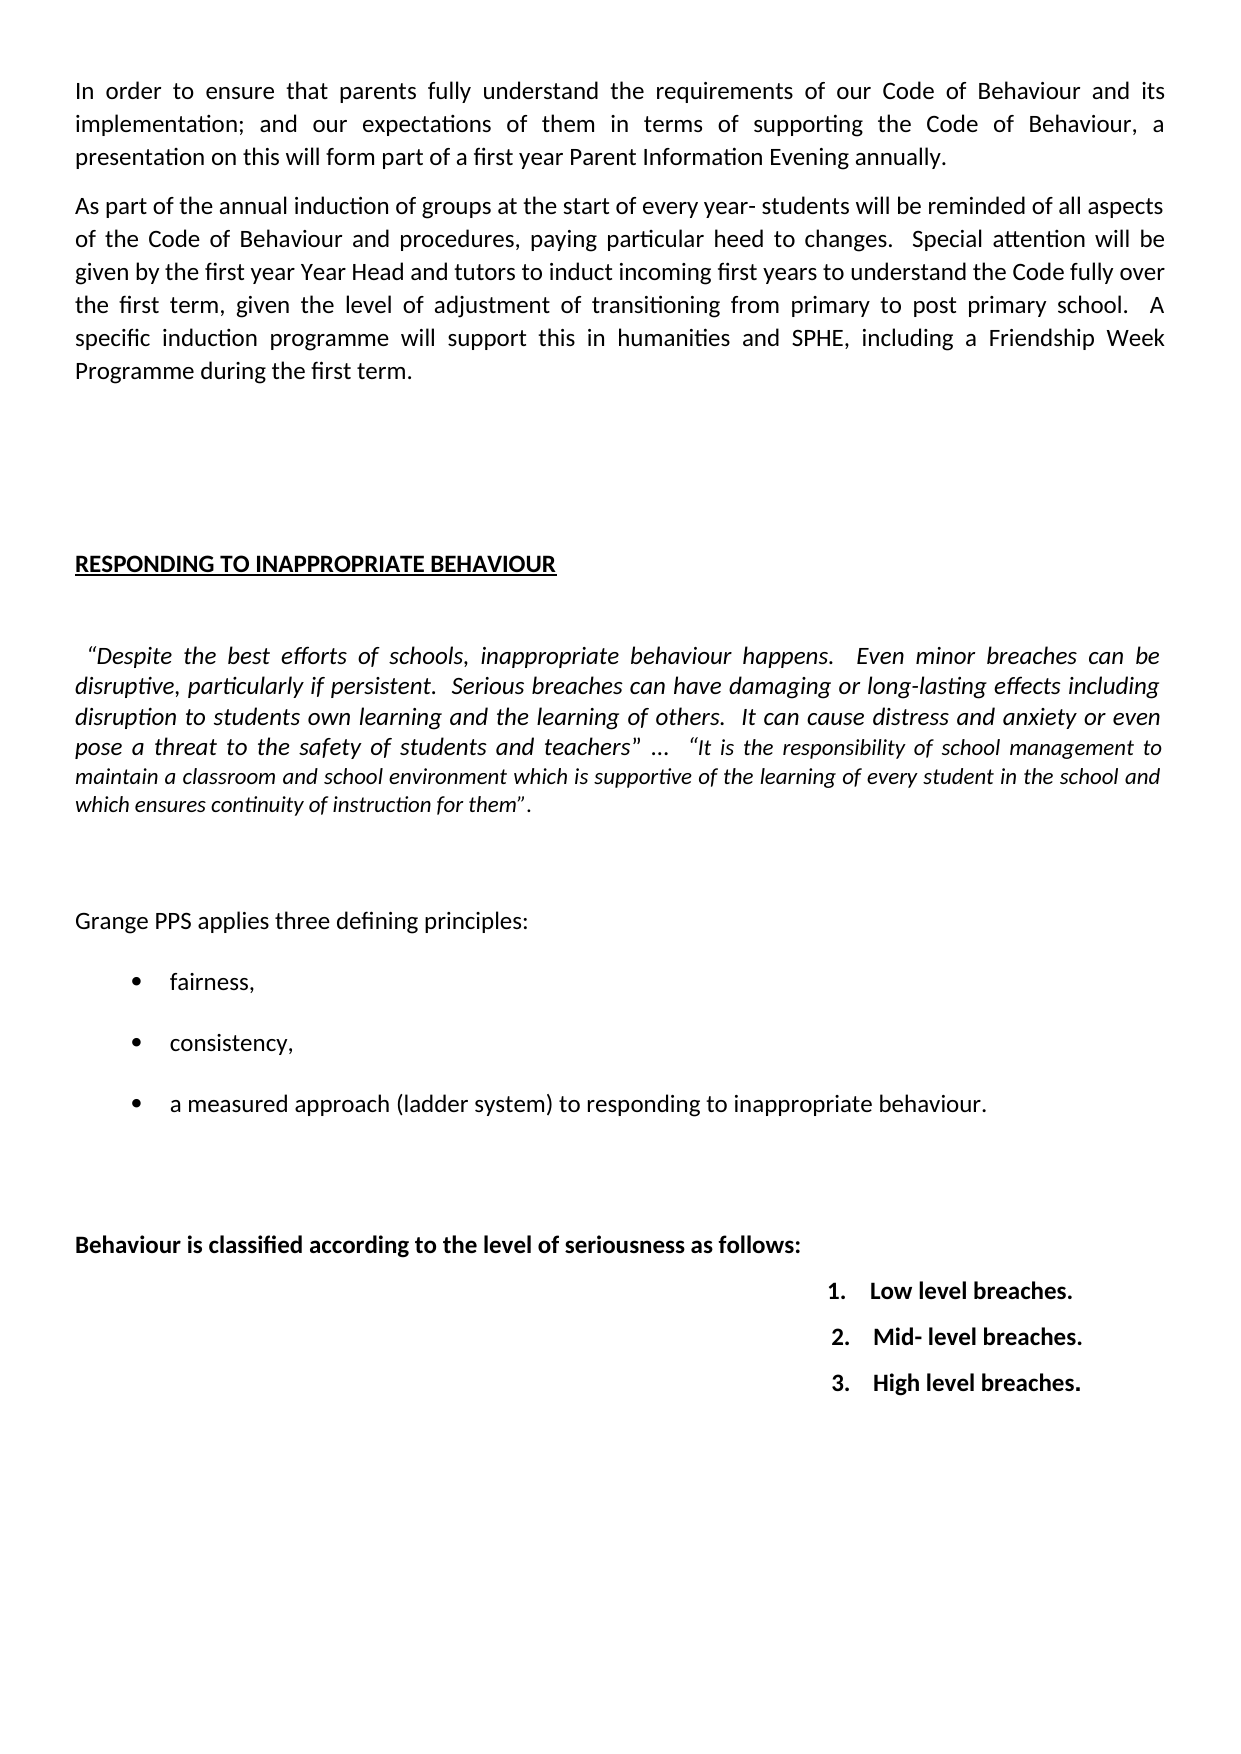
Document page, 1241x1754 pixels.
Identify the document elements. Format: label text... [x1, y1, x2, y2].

text In order to ensure that parents fully understand the requirements of our Code of Behaviour and its implementation; and our expectations of them in terms of supporting the Code of Behaviour, a presentation on this will form part of a first year Parent Information Evening annually. [75, 75, 1165, 171]
list a measured approach (ladder system) to responding to inappropriate behaviour. [132, 1088, 1165, 1119]
list fairness, [132, 966, 1165, 997]
text 3. High level breaches. [831, 1367, 1165, 1397]
text “Despite the best efforts of schools, inappropriate behaviour happens. Even minor breaches can be disruptive, particularly if persistent. Serious breaches can have damaging or long-lasting effects including disruption to students own learning and the learning of others. It can cause distress and anxiety or even pose a threat to the safety of students and teachers” … “It is the responsibility of school management to maintain a classroom and school environment which is supportive of the learning of every student in the school and which ensures continuity of instruction for them”. [75, 640, 1165, 818]
text As part of the annual induction of groups at the start of every year- students will be reminded of all aspects of the Code of Behaviour and procedures, paying particular heed to changes. Special attention will be given by the first year Year Head and tutors to induct incoming first years to understand the Code fully over the first term, given the level of adjustment of transitioning from primary to post primary school. A specific induction programme will support this in humanities and SPHE, including a Friendship Week Programme during the first term. [75, 190, 1165, 386]
text 2. Mid- level breaches. [831, 1321, 1165, 1352]
text RESPONDING TO INAPPROPRIATE BEHAVIOUR [75, 548, 1165, 579]
list consistency, [132, 1027, 1165, 1058]
text Behaviour is classified according to the level of seriousness as follows: [75, 1230, 1165, 1260]
text Grange PPS applies three defining principles: [75, 905, 1165, 936]
text 1. Low level breaches. [75, 1275, 1165, 1306]
